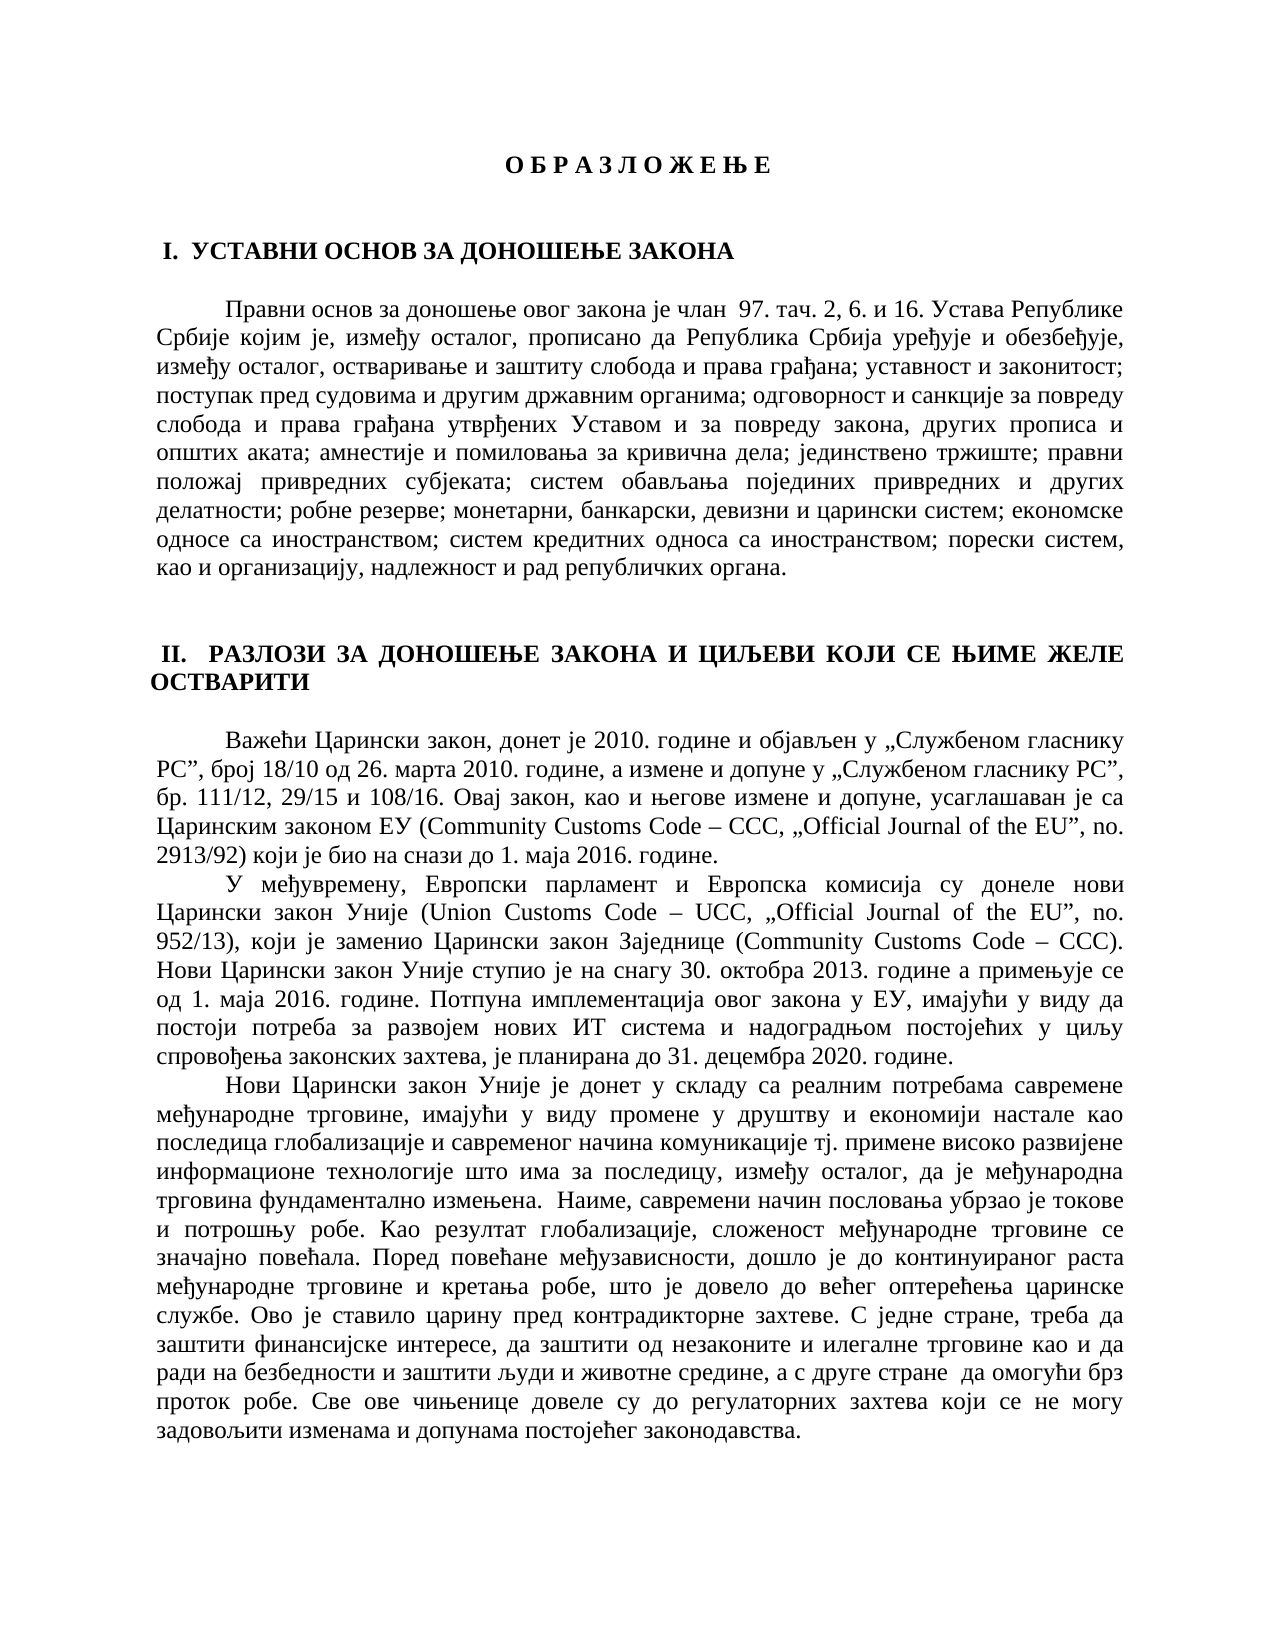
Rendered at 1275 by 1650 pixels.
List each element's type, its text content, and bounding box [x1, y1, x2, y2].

text Нови Царински закон Уније је донет у складу са реалним потребама савремене међународне трговине, имајући у виду промене у друштву и економији настале као последица глобализације и савременог начина комуникације тј. примене високо развијене информационе технологије што има за последицу, између осталог, да је међународна трговина фундаментално измењена. Наиме, савремени начин пословања убрзао је токове и потрошњу робе. Као резултат глобализације, сложеност међународне трговине се значајно повећала. Поред повећане међузависности, дошло је до континуираног раста међународне трговине и кретања робе, што је довело до већег оптерећења царинске службе. Ово је ставило царину пред контрадикторне захтеве. С једне стране, треба да заштити финансијске интересе, да заштити од незаконите и илегалне трговине као и да ради на безбедности и заштити људи и животне средине, а с друге стране да омогући брз проток робе. Све ове чињенице довеле су до регулаторних захтева који се не могу задовољити изменама и допунама постојећег законодавства. [156, 1070, 1125, 1444]
subtitle О Б Р А З Л О Ж Е Њ Е [150, 150, 1125, 179]
text II. РАЗЛОЗИ ЗА ДОНОШЕЊЕ ЗАКОНА И ЦИЉЕВИ КОЈИ СЕ ЊИМЕ ЖЕЛЕ ОСТВАРИТИ [150, 639, 1125, 696]
text Важећи Царински закон, донет је 2010. године и објављен у „Службеном гласнику РС”, број 18/10 од 26. марта 2010. године, а измене и допуне у „Службеном гласнику РС”, бр. 111/12, 29/15 и 108/16. Овај закон, као и његове измене и допуне, усаглашаван је са Царинским законом ЕУ (Community Customs Code – CCC, „Official Journal of the EU”, no. 2913/92) који је био на снази до 1. маја 2016. године. [156, 725, 1125, 869]
text I. УСТАВНИ ОСНОВ ЗА ДОНОШЕЊЕ ЗАКОНА [150, 236, 1125, 265]
text Правни основ за доношење овог закона је члан 97. тач. 2, 6. и 16. Устава Републике Србије којим је, између осталог, прописано да Република Србија уређује и обезбеђује, између осталог, oствaривaњe и зaштиту слoбoдa и прaвa грaђaнa; устaвнoст и зaкoнитoст; пoступaк прeд судoвимa и другим држaвним oргaнимa; oдгoвoрнoст и сaнкциje зa пoврeду слoбoдa и прaвa грaђaнa утврђeних Устaвoм и зa пoврeду зaкoнa, других прoписa и oпштих aкaтa; aмнeстиje и пoмилoвaњa зa кривичнa дeлa; јединствено тржиште; правни положај привредних субјеката; систем обављања појединих привредних и других делатности; робне резерве; монетарни, банкарски, девизни и царински систем; економске односе са иностранством; систем кредитних односа са иностранством; порески систем, као и организацију, надлежност и рад републичких органа. [156, 294, 1125, 581]
text У међувремену, Европски парламент и Европска комисија су донеле нови Царински закон Уније (Union Customs Code – UCC, „Official Journal of the EU”, no. 952/13), који је заменио Царински закон Заједнице (Community Customs Code – CCC). Нови Царински закон Уније ступио је на снагу 30. октобра 2013. године а примењује се од 1. маја 2016. године. Потпуна имплементација овог закона у ЕУ, имајући у виду да постоји потреба за развојем нових ИТ система и надоградњом постојећих у циљу спровођења законских захтева, је планирана до 31. децембра 2020. године. [156, 869, 1125, 1070]
